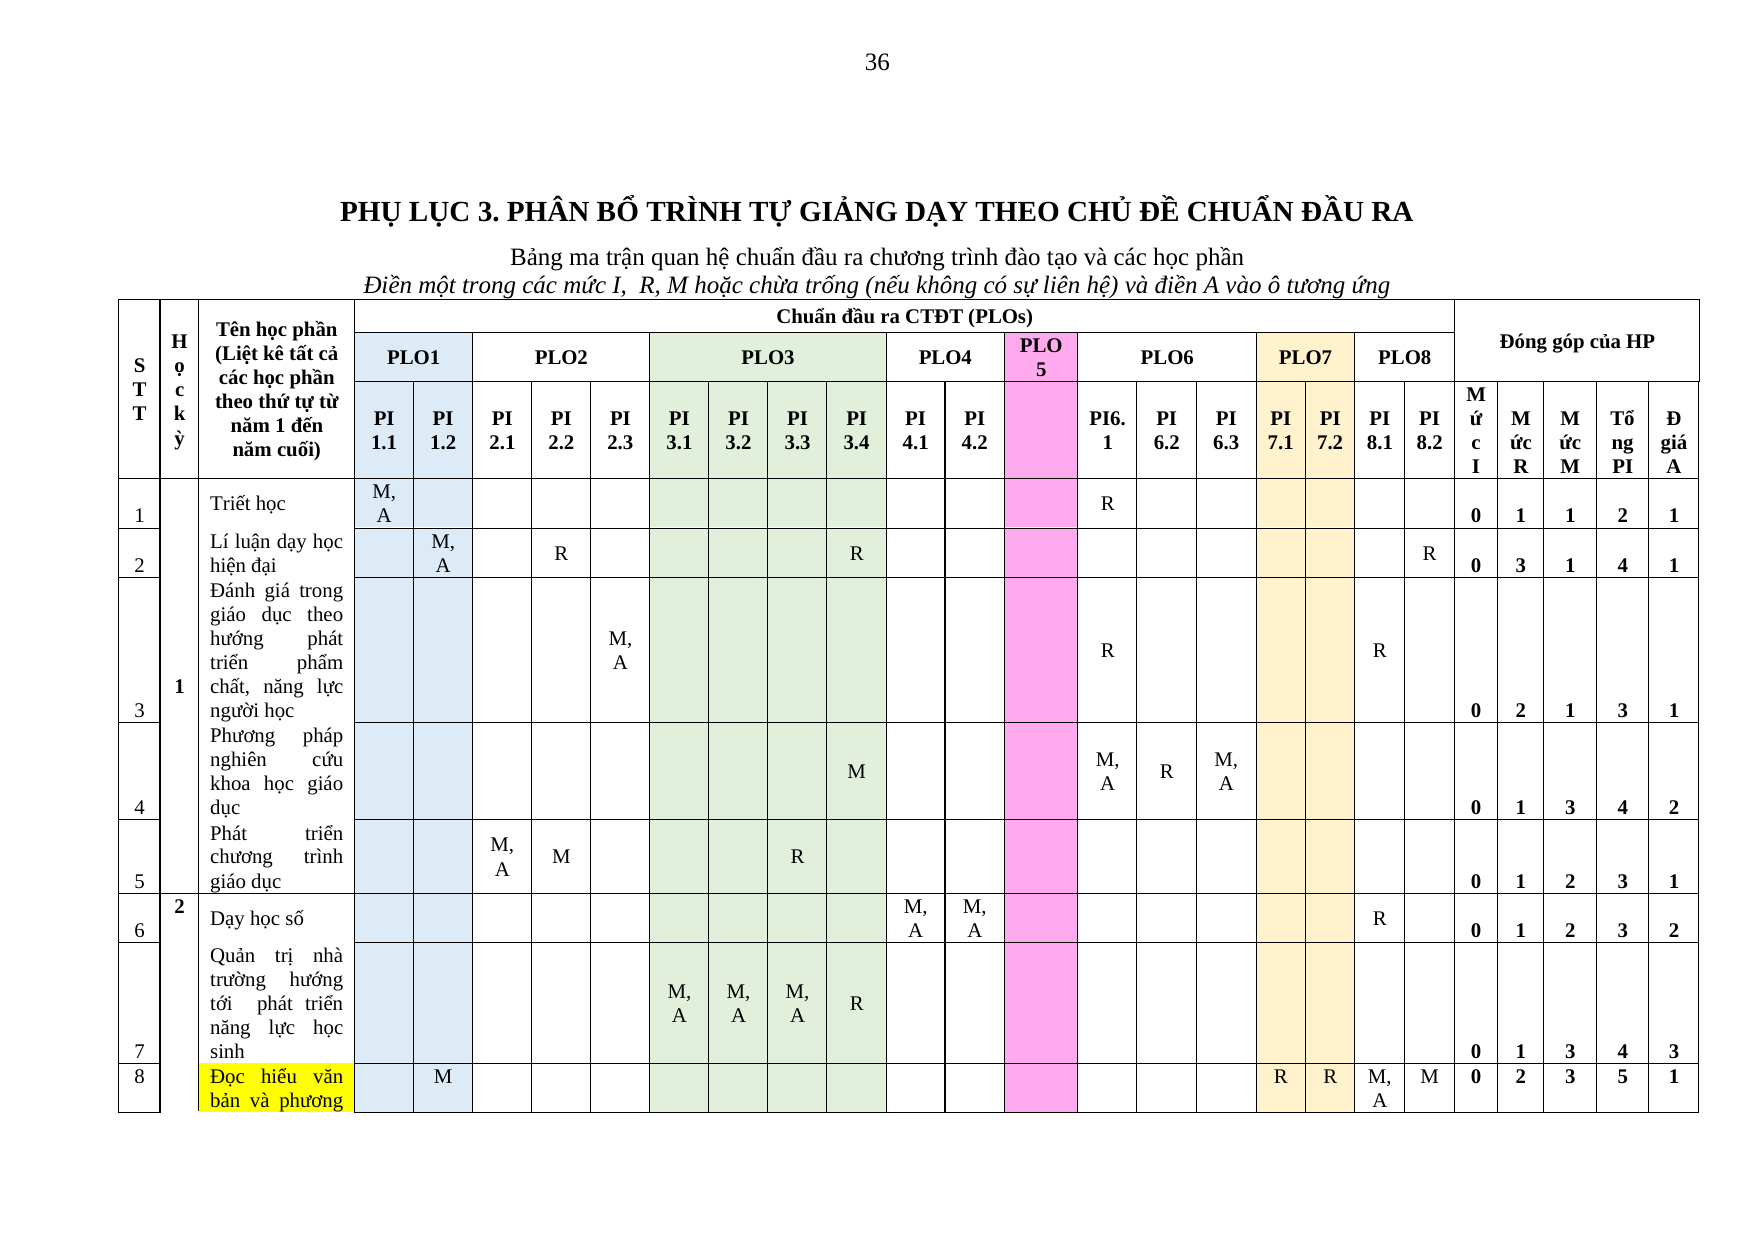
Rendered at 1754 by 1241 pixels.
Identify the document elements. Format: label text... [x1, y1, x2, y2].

table_cell 2 [119, 529, 159, 577]
table_cell R [1078, 578, 1136, 722]
table_cell M [1405, 1064, 1454, 1112]
table_cell [709, 894, 767, 942]
table_cell R [1405, 529, 1454, 577]
table_cell 3 [1597, 578, 1648, 722]
table_cell 4 [1597, 723, 1648, 819]
table_cell [1078, 1064, 1136, 1112]
table_cell [1405, 894, 1454, 942]
table_cell [1306, 578, 1354, 722]
table_cell PLO5 [1005, 333, 1077, 381]
table_cell [473, 943, 531, 1063]
table_cell [473, 894, 531, 942]
table_cell [1137, 578, 1196, 722]
table_cell M,A [887, 894, 944, 942]
table_cell [946, 1064, 1004, 1112]
table_cell [414, 894, 472, 942]
table_cell [1405, 723, 1454, 819]
table_cell [827, 578, 886, 722]
table_cell PI7.2 [1306, 382, 1354, 478]
table_cell PI 2.2 [532, 382, 590, 478]
table_cell 3 [1498, 529, 1543, 577]
table_cell [768, 1064, 826, 1112]
table_cell 1 [1544, 529, 1596, 577]
table_cell PI 3.1 [650, 382, 708, 478]
table_cell 1 [1649, 479, 1698, 527]
table_cell [532, 723, 590, 819]
table_cell [591, 943, 649, 1063]
table_cell [650, 479, 708, 527]
table_cell [1405, 479, 1454, 527]
table_cell PI 3.3 [768, 382, 826, 478]
table_cell 3 [1544, 723, 1596, 819]
table_cell 1 [1544, 479, 1596, 527]
table_cell [650, 820, 708, 893]
table_cell [591, 894, 649, 942]
table_cell Lí luận dạy học hiện đại [199, 528, 354, 577]
table_cell 0 [1455, 578, 1497, 722]
table_cell [709, 578, 767, 722]
table_cell R [827, 943, 886, 1063]
table_cell M,A [355, 479, 413, 527]
table_cell [1257, 723, 1305, 819]
table_cell [1306, 479, 1354, 527]
table_cell [355, 820, 413, 893]
table_cell PI 6.2 [1137, 382, 1196, 478]
table_cell [887, 1064, 944, 1112]
table_cell PI 3.2 [709, 382, 767, 478]
table_cell [1197, 479, 1256, 527]
table_cell [355, 578, 413, 722]
table_cell [1257, 820, 1305, 893]
table_cell PLO2 [473, 333, 649, 381]
table_cell [1005, 820, 1077, 893]
table_cell 1 [1649, 578, 1698, 722]
table_cell [1306, 894, 1354, 942]
table_cell PLO3 [650, 333, 886, 381]
table_cell 4 [1597, 529, 1648, 577]
table_cell [1137, 820, 1196, 893]
table_cell 0 [1455, 479, 1497, 527]
table_cell [1078, 894, 1136, 942]
table_cell [473, 529, 531, 577]
table_cell 1 [1649, 1064, 1698, 1112]
table_cell [768, 479, 826, 527]
table_cell [1197, 943, 1256, 1063]
table_cell [1257, 529, 1305, 577]
table_cell PI 4.1 [887, 382, 944, 478]
table_cell [532, 578, 590, 722]
table_cell M,A [768, 943, 826, 1063]
table_cell Dạy học số [199, 894, 354, 942]
table_cell M,A [473, 820, 531, 893]
table_cell [1257, 943, 1305, 1063]
table_cell 2 [1544, 894, 1596, 942]
table_cell [414, 723, 472, 819]
table_cell [355, 529, 413, 577]
table_cell [709, 479, 767, 527]
table_cell 5 [119, 820, 159, 893]
table_cell [1078, 943, 1136, 1063]
table_cell R [827, 529, 886, 577]
table_cell 0 [1455, 529, 1497, 577]
table_cell [1355, 529, 1404, 577]
table_cell Quản trị nhà trường hướng tới phát triển năng lực học sinh [199, 942, 354, 1063]
table_cell 0 [1455, 1064, 1497, 1112]
table_cell R [1137, 723, 1196, 819]
text Bảng ma trận quan hệ chuẩn đầu ra chương trình đào tạo và các học phần [118, 242, 1636, 271]
table_cell 8 [119, 1064, 159, 1112]
table_cell Mức I [1455, 382, 1497, 478]
table_cell [1005, 578, 1077, 722]
table_cell [768, 578, 826, 722]
table_cell 3 [1544, 943, 1596, 1063]
table_cell 1 [1649, 529, 1698, 577]
table_cell M,A [650, 943, 708, 1063]
table_cell R [1257, 1064, 1305, 1112]
table_cell [1137, 894, 1196, 942]
table_cell [1355, 723, 1404, 819]
table_cell [709, 820, 767, 893]
table_cell [1005, 1064, 1077, 1112]
table_cell 1 [1498, 820, 1543, 893]
table_cell [355, 723, 413, 819]
table_cell [532, 943, 590, 1063]
table_cell 4 [119, 723, 159, 819]
table_cell [946, 723, 1004, 819]
table_cell 2 [1544, 820, 1596, 893]
table_cell [1405, 820, 1454, 893]
table_cell [1405, 578, 1454, 722]
table_cell PLO7 [1257, 333, 1354, 381]
table_cell Phát triển chương trình giáo dục [199, 819, 354, 893]
table_cell PI8.1 [1355, 382, 1404, 478]
table_cell [591, 723, 649, 819]
table_cell 0 [1455, 820, 1497, 893]
table_cell 0 [1455, 894, 1497, 942]
table_cell 0 [1455, 943, 1497, 1063]
table_cell [946, 479, 1004, 527]
table_cell 2 [1649, 894, 1698, 942]
table_cell PI7.1 [1257, 382, 1305, 478]
table_cell M,A [414, 529, 472, 577]
table_cell 2 [1649, 723, 1698, 819]
table_header Tên học phần (Liệt kê tất cả các học phần theo thứ tự từ năm 1 đến năm cuối) [199, 300, 354, 478]
table_cell R [1355, 578, 1404, 722]
table_cell PI 2.1 [473, 382, 531, 478]
table_cell [1137, 529, 1196, 577]
table_cell 6 [119, 894, 159, 942]
table_cell [1197, 529, 1256, 577]
table_cell [650, 723, 708, 819]
table_cell Phương pháp nghiên cứu khoa học giáo dục [199, 722, 354, 819]
table_cell [887, 820, 944, 893]
table_cell 3 [119, 578, 159, 722]
table_cell [827, 1064, 886, 1112]
table_cell M,A [591, 578, 649, 722]
table_cell [591, 820, 649, 893]
table_cell [1137, 479, 1196, 527]
table_cell [1005, 529, 1077, 577]
table_cell 1 [1544, 578, 1596, 722]
table_cell [1355, 943, 1404, 1063]
table_cell 1 [161, 479, 198, 893]
table_cell [1355, 820, 1404, 893]
table_header STT [119, 300, 159, 478]
table_cell [1257, 894, 1305, 942]
table_cell R [768, 820, 826, 893]
table_cell M,A [1355, 1064, 1404, 1112]
table_cell PI 4.2 [946, 382, 1004, 478]
table_cell [709, 723, 767, 819]
table_cell [532, 894, 590, 942]
table_cell PLO8 [1355, 333, 1454, 381]
table_cell R [1078, 479, 1136, 527]
table_cell Mức R [1498, 382, 1543, 478]
table_cell PLO6 [1078, 333, 1256, 381]
table_cell [946, 943, 1004, 1063]
table_header Học kỳ [161, 300, 198, 478]
table_cell 2 [1498, 578, 1543, 722]
table_cell 2 [1597, 479, 1648, 527]
table_cell Đ giá A [1649, 382, 1698, 478]
table_cell 1 [1649, 820, 1698, 893]
table_cell [1197, 578, 1256, 722]
table_cell PI8.2 [1405, 382, 1454, 478]
table_cell [532, 1064, 590, 1112]
table_cell [1197, 894, 1256, 942]
table_cell M [532, 820, 590, 893]
table_cell [650, 578, 708, 722]
table_cell PI 1.1 [355, 382, 413, 478]
table_cell [946, 820, 1004, 893]
table_header Chuẩn đầu ra CTĐT (PLOs) [355, 300, 1454, 332]
table_cell PI 6.3 [1197, 382, 1256, 478]
table_cell 3 [1597, 820, 1648, 893]
table_cell [1405, 943, 1454, 1063]
table_cell 1 [1498, 479, 1543, 527]
table_cell R [1355, 894, 1404, 942]
table_cell PI 2.3 [591, 382, 649, 478]
table_cell M,A [1197, 723, 1256, 819]
table_cell [1257, 479, 1305, 527]
table_cell [1005, 943, 1077, 1063]
table_cell 1 [1498, 943, 1543, 1063]
table_cell PLO4 [887, 333, 1004, 381]
table_cell [355, 943, 413, 1063]
table_cell [827, 479, 886, 527]
table_cell [887, 578, 944, 722]
table_cell [473, 578, 531, 722]
subtitle PHỤ LỤC 3. PHÂN BỔ TRÌNH TỰ GIẢNG DẠY THEO CHỦ ĐỀ CHUẨN ĐẦU RA [118, 190, 1636, 229]
table_cell [946, 529, 1004, 577]
table_cell [1137, 1064, 1196, 1112]
table_cell [709, 529, 767, 577]
table_cell 3 [1649, 943, 1698, 1063]
table_cell [473, 723, 531, 819]
table_cell 5 [1597, 1064, 1648, 1112]
table_cell [414, 578, 472, 722]
table_cell PI6.1 [1078, 382, 1136, 478]
table_cell [1257, 578, 1305, 722]
table_cell [887, 943, 944, 1063]
table_cell [768, 723, 826, 819]
table_cell M [827, 723, 886, 819]
table_cell Đánh giá trong giáo dục theo hướng phát triển phẩm chất, năng lực người học [199, 577, 354, 722]
table_cell 0 [1455, 723, 1497, 819]
table_cell R [1306, 1064, 1354, 1112]
table_cell [1005, 723, 1077, 819]
table_cell 4 [1597, 943, 1648, 1063]
table_cell 7 [119, 943, 159, 1063]
table_cell [591, 1064, 649, 1112]
table_cell [887, 479, 944, 527]
table_cell Triết học [199, 479, 354, 527]
table_cell [473, 1064, 531, 1112]
table_cell [1078, 529, 1136, 577]
table_cell [532, 479, 590, 527]
table_cell [650, 1064, 708, 1112]
table_cell Mức M [1544, 382, 1596, 478]
table_cell [887, 723, 944, 819]
table_cell [1197, 820, 1256, 893]
table_cell [827, 894, 886, 942]
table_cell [199, 1063, 354, 1112]
table_cell [1137, 943, 1196, 1063]
table_cell [946, 578, 1004, 722]
table_cell PI 1.2 [414, 382, 472, 478]
table_cell [827, 820, 886, 893]
table_cell [414, 820, 472, 893]
table_cell 2 [161, 894, 199, 1112]
table_cell 3 [1597, 894, 1648, 942]
table_cell [709, 1064, 767, 1112]
table_cell PI 3.4 [827, 382, 886, 478]
table_cell PLO1 [355, 333, 472, 381]
table_cell 3 [1544, 1064, 1596, 1112]
table_cell [591, 529, 649, 577]
table_cell [591, 479, 649, 527]
table_cell [414, 943, 472, 1063]
table_cell 2 [1498, 1064, 1543, 1112]
table_cell [650, 529, 708, 577]
table_cell [1005, 382, 1077, 478]
table_header Đóng góp của HP [1455, 300, 1699, 381]
text Điền một trong các mức I, R, M hoặc chừa trống (nếu không có sự liên hệ) và điền A vào ô tương ứng [120, 271, 1636, 299]
table_cell [768, 529, 826, 577]
table_cell [1306, 820, 1354, 893]
table_cell R [532, 529, 590, 577]
table_cell [1078, 820, 1136, 893]
table_cell [887, 529, 944, 577]
table_cell [355, 1064, 413, 1112]
table_cell [650, 894, 708, 942]
table_cell Tổng PI [1597, 382, 1648, 478]
table_cell [1005, 479, 1077, 527]
table_cell 1 [119, 479, 159, 527]
table_cell M,A [946, 894, 1004, 942]
table_cell [1005, 894, 1077, 942]
table_cell [1197, 1064, 1256, 1112]
table_cell [473, 479, 531, 527]
table_cell [1306, 529, 1354, 577]
table_cell M,A [709, 943, 767, 1063]
table_cell M,A [1078, 723, 1136, 819]
table_cell 1 [1498, 894, 1543, 942]
table_cell [414, 479, 472, 527]
table_cell [1306, 943, 1354, 1063]
table_cell [1306, 723, 1354, 819]
table_cell M [414, 1064, 472, 1112]
table_cell [1355, 479, 1404, 527]
table_cell 1 [1498, 723, 1543, 819]
table_cell [768, 894, 826, 942]
table_cell [355, 894, 413, 942]
